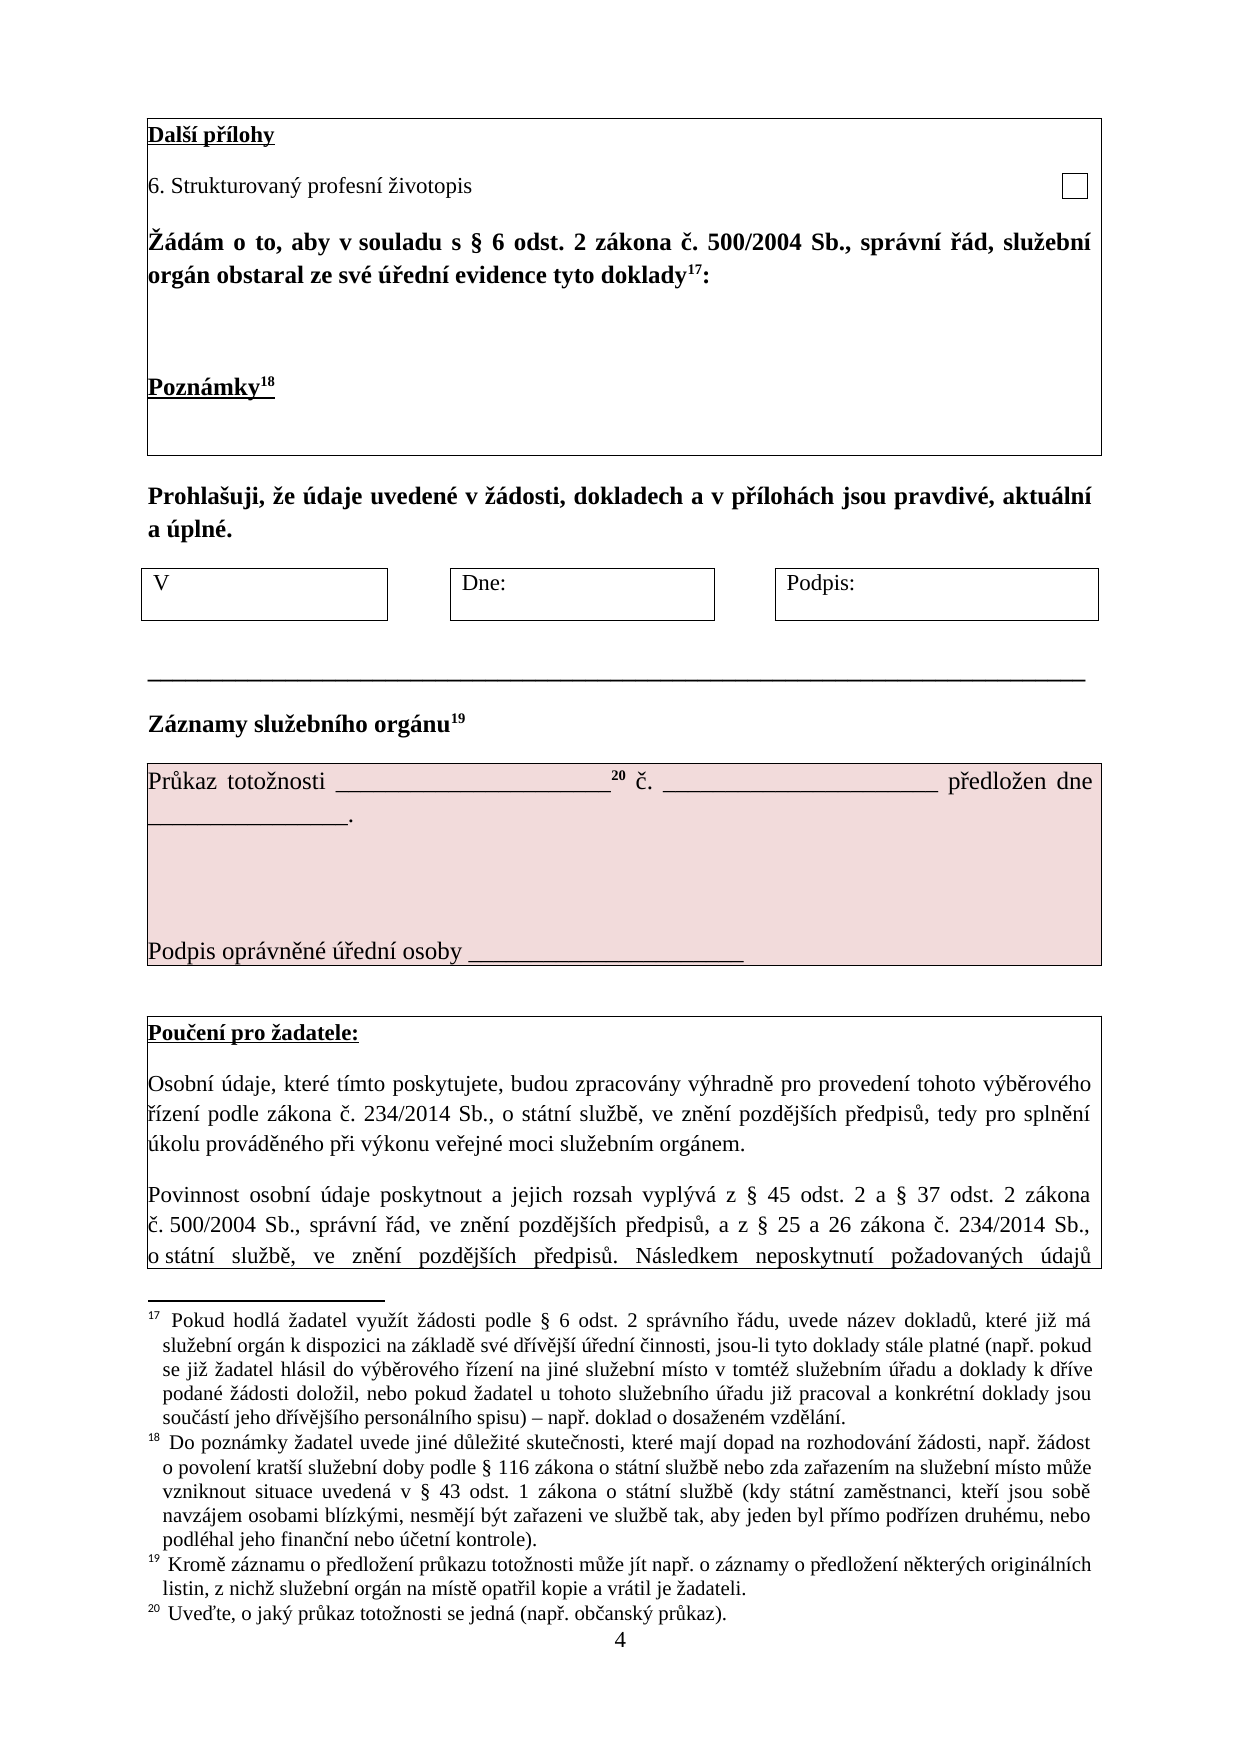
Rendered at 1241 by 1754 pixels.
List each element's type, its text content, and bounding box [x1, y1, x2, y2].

text Podpis oprávněné úřední osoby ______________________ [148, 933, 1101, 965]
table_header [715, 568, 775, 620]
text Osobní údaje, které tímto poskytujete, budou zpracovány výhradně pro provedení tohoto výběrového řízení podle zákona č. 234/2014 Sb., o státní službě, ve znění pozdějších předpisů, tedy pro splnění úkolu prováděného při výkonu veřejné moci služebním orgánem. [148, 1067, 1101, 1157]
table_header V [142, 569, 387, 620]
table_header Dne: [451, 569, 714, 620]
text 6. Strukturovaný profesní životopis [148, 169, 1101, 199]
text Záznamy služebního orgánu [148, 709, 1092, 738]
text Poznámky [148, 369, 1101, 401]
text ___________________________________________________________________________ [148, 656, 1092, 684]
text Žádám o to, aby v souladu s § 6 odst. 2 zákona č. 500/2004 Sb., správní řád, služební orgán obstaral ze své úřední evidence tyto doklady: [148, 224, 1101, 289]
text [148, 1178, 1101, 1268]
text Další přílohy [148, 119, 1101, 148]
table_header [388, 568, 450, 620]
text Průkaz totožnosti ______________________ č. ______________________ předložen dne ________________. [148, 764, 1101, 828]
text Poučení pro žadatele: [148, 1017, 1101, 1045]
table_header Podpis: [776, 569, 1098, 620]
text Prohlašuji, že údaje uvedené v žádosti, dokladech a v přílohách jsou pravdivé, aktuální a úplné. [148, 481, 1092, 543]
